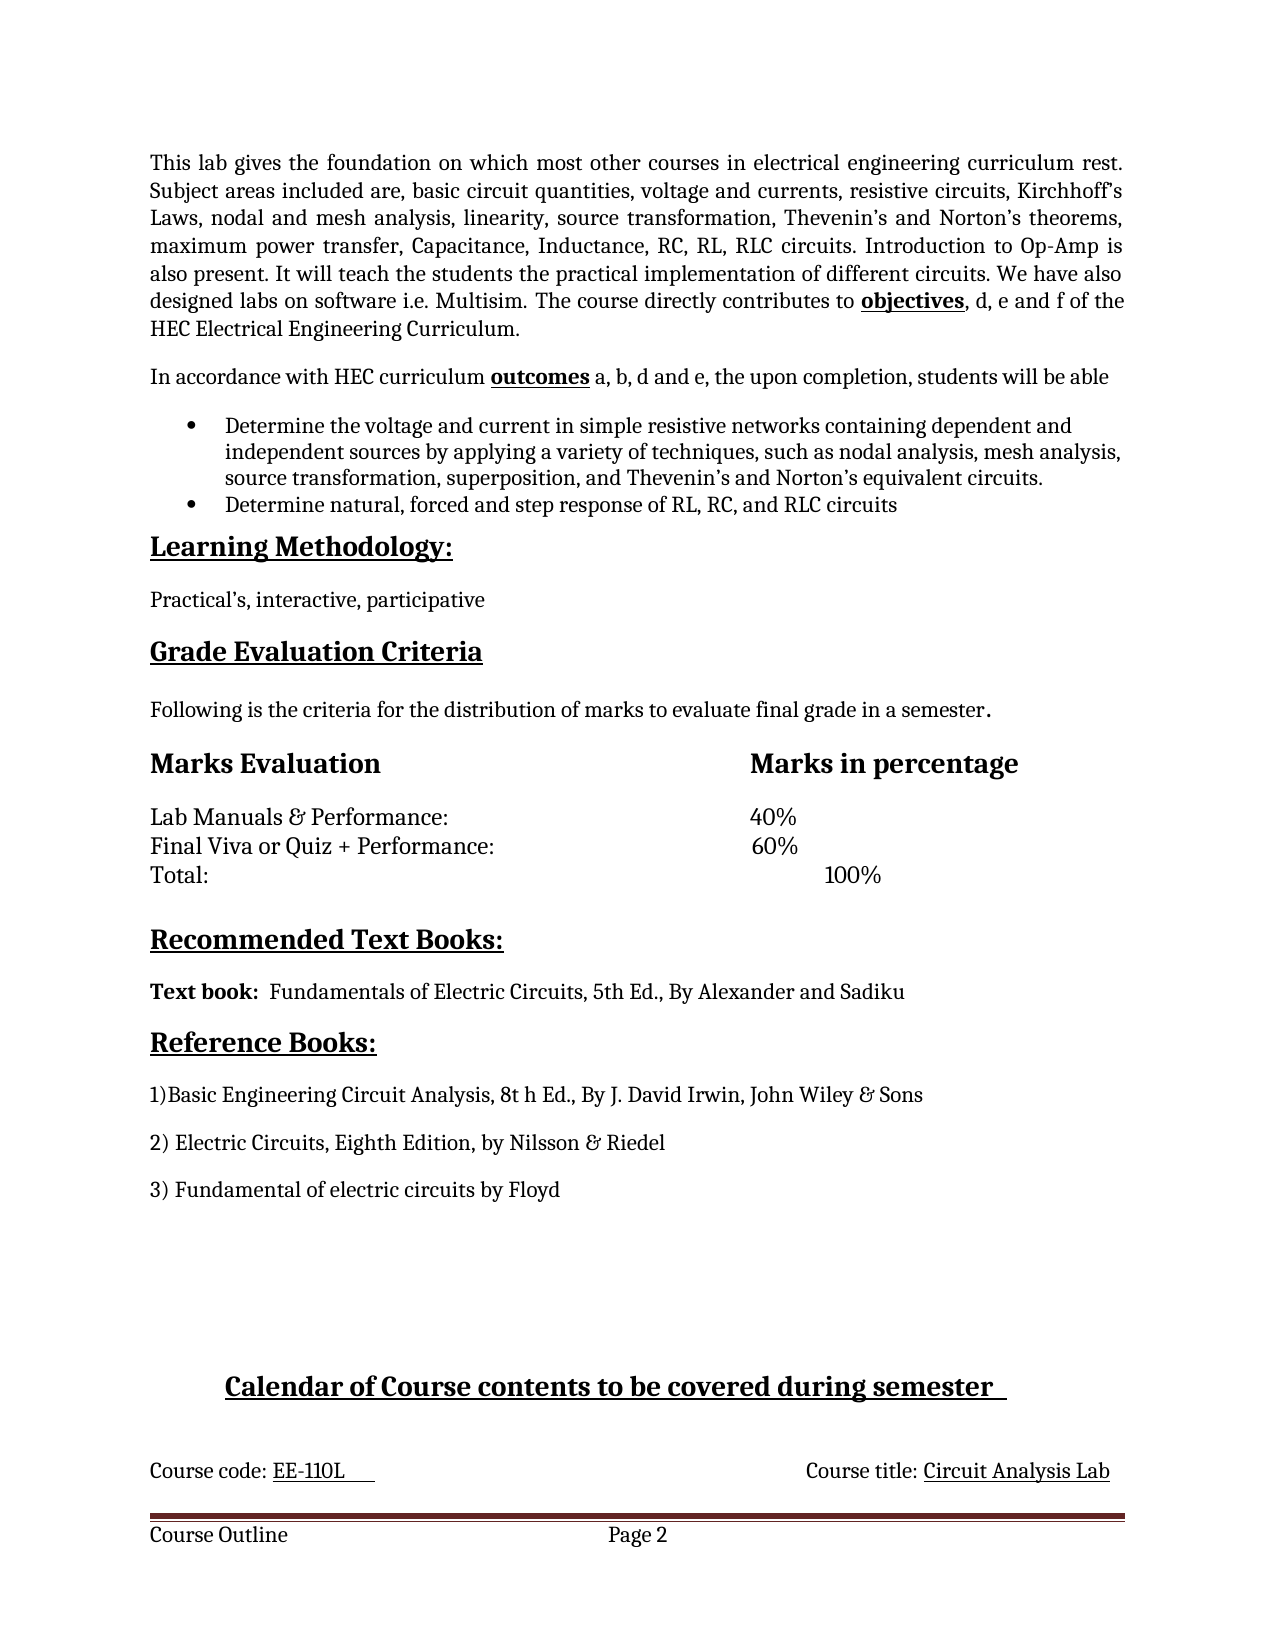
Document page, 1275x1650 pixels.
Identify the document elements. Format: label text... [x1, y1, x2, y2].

list Determine the voltage and current in simple resistive networks containing dependent and independent sources by applying a variety of techniques, such as nodal analysis, mesh analysis, source transformation, superposition, and Thevenin’s and Norton’s equivalent circuits. [187, 412, 1125, 492]
list Determine natural, forced and step response of RL, RC, and RLC circuits [187, 492, 1125, 518]
text Total: 100% [150, 861, 1125, 889]
text Practical’s, interactive, participative [150, 586, 1125, 613]
text Recommended Text Books: [150, 923, 1125, 956]
text This lab gives the foundation on which most other courses in electrical engineering curriculum rest. Subject areas included are, basic circuit quantities, voltage and currents, resistive circuits, Kirchhoff’s Laws, nodal and mesh analysis, linearity, source transformation, Thevenin’s and Norton’s theorems, maximum power transfer, Capacitance, Inductance, RC, RL, RLC circuits. Introduction to Op-Amp is also present. It will teach the students the practical implementation of different circuits. We have also designed labs on software i.e. Multisim. The course directly contributes to objectives, d, e and f of the HEC Electrical Engineering Curriculum. [150, 150, 1125, 342]
text Learning Methodology: [150, 530, 1125, 564]
text 2) Electric Circuits, Eighth Edition, by Nilsson & Riedel [150, 1129, 1125, 1156]
text 3) Fundamental of electric circuits by Floyd [150, 1176, 1125, 1203]
text Lab Manuals & Performance: 40% [150, 803, 1125, 832]
text Marks Evaluation Marks in percentage [150, 747, 1125, 781]
text In accordance with HEC curriculum outcomes a, b, d and e, the upon completion, students will be able [150, 364, 1125, 390]
text Course code: EE-110L Course title: Circuit Analysis Lab [150, 1458, 1125, 1484]
text Calendar of Course contents to be covered during semester [225, 1370, 1125, 1404]
text Final Viva or Quiz + Performance: 60% [150, 832, 1125, 861]
text Grade Evaluation Criteria [150, 635, 1125, 668]
text Following is the criteria for the distribution of marks to evaluate final grade in a semester. [150, 691, 1125, 724]
text Text book: Fundamentals of Electric Circuits, 5th Ed., By Alexander and Sadiku [150, 979, 1125, 1005]
text Reference Books: [150, 1026, 1125, 1059]
text 1)Basic Engineering Circuit Analysis, 8t h Ed., By J. David Irwin, John Wiley & Sons [150, 1082, 1125, 1108]
